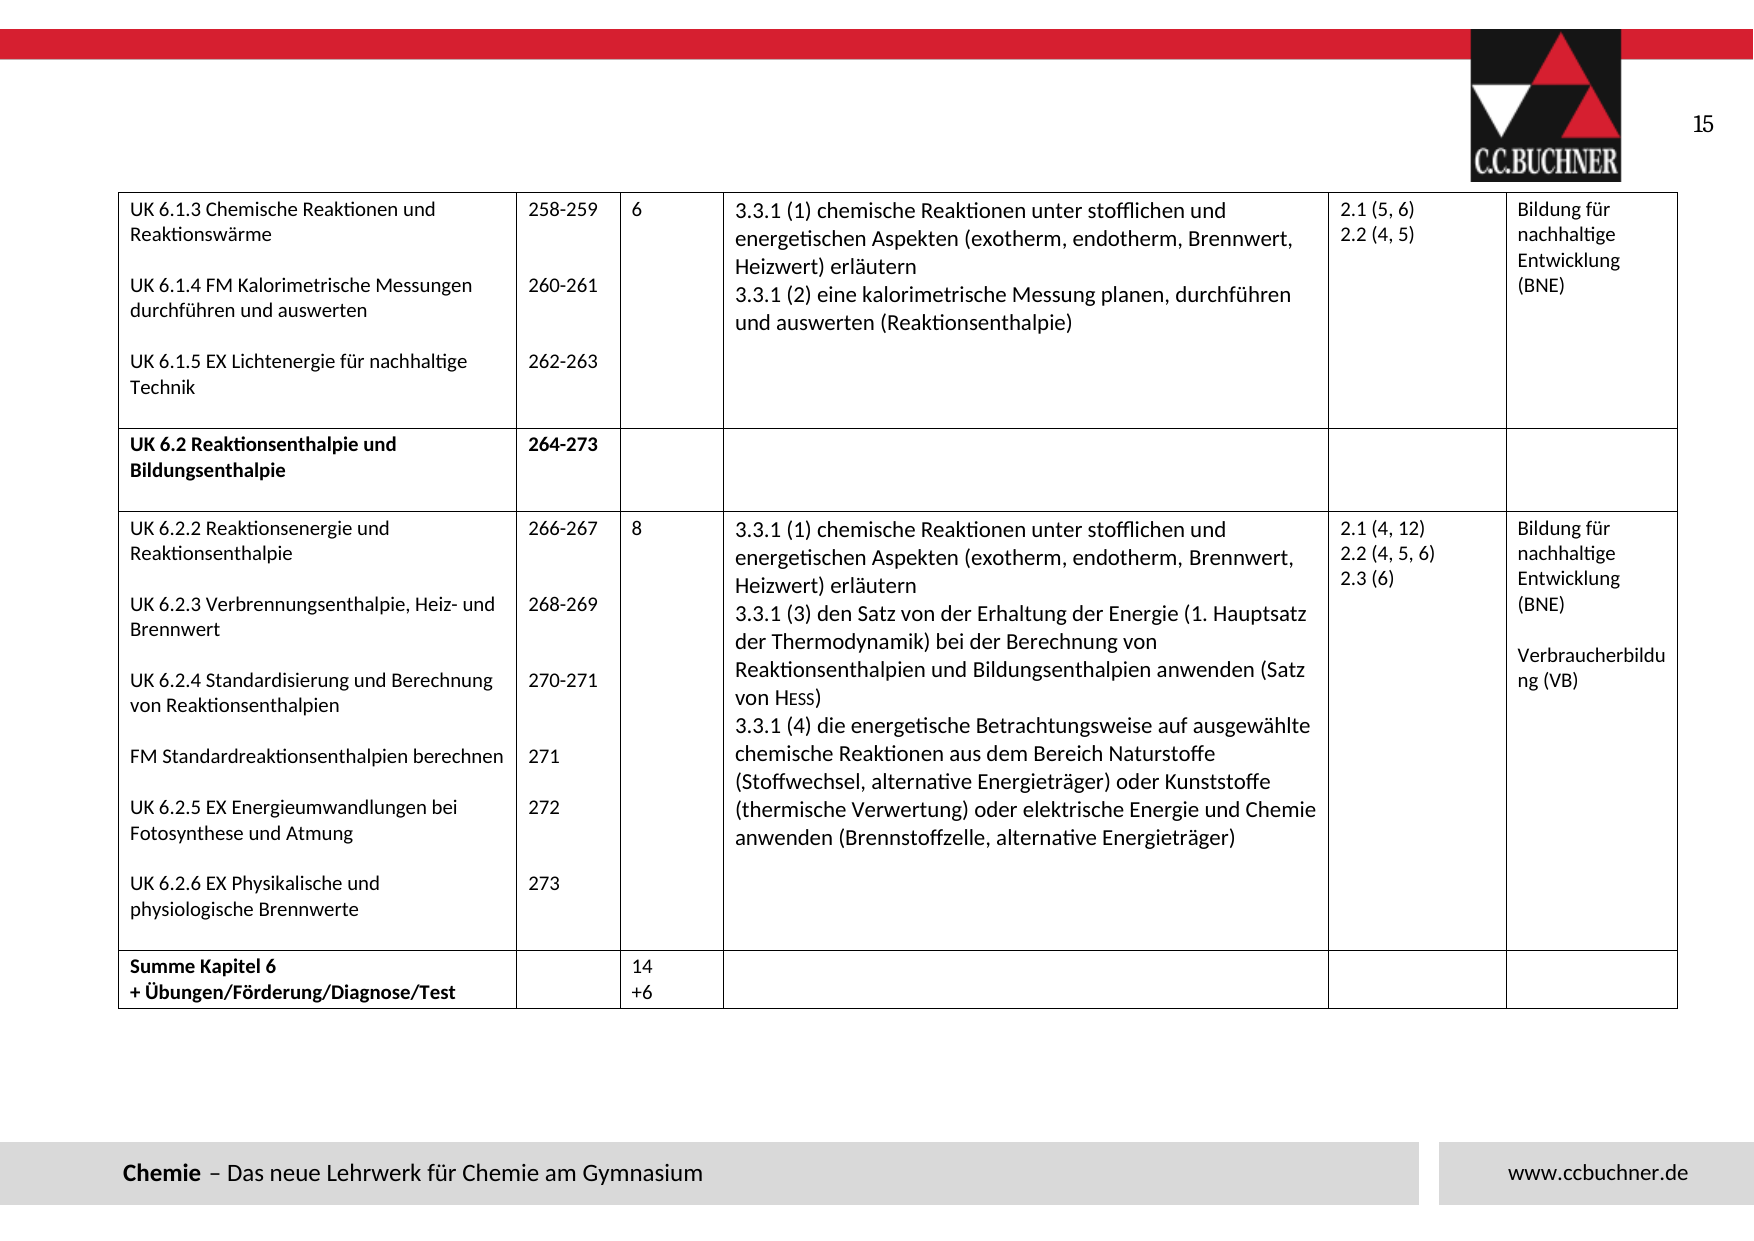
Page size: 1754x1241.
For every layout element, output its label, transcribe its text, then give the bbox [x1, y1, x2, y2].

table_cell 3.3.1 (1) chemische Reaktionen unter stofflichen und energetischen Aspekten (exotherm, endotherm, Brennwert, Heizwert) erläutern 3.3.1 (3) den Satz von der Erhaltung der Energie (1. Hauptsatz der Thermodynamik) bei der Berechnung von Reaktionsenthalpien und Bildungsenthalpien anwenden (Satz von Hess) 3.3.1 (4) die energetische Betrachtungsweise auf ausgewählte chemische Reaktionen aus dem Bereich Naturstoffe (Stoffwechsel, alternative Energieträger) oder Kunststoffe (thermische Verwertung) oder elektrische Energie und Chemie anwenden (Brennstoffzelle, alternative Energieträger) [724, 512, 1328, 950]
table_cell [1329, 429, 1506, 511]
table_cell 8 [621, 512, 723, 950]
table_cell [517, 951, 620, 1007]
table_cell [724, 429, 1328, 511]
table_cell [621, 429, 723, 511]
table_cell [1329, 951, 1506, 1007]
table_cell 2.1 (5, 6) 2.2 (4, 5) [1329, 193, 1506, 428]
table_cell 264-273 [517, 429, 620, 511]
table_cell 3.3.1 (1) chemische Reaktionen unter stofflichen und energetischen Aspekten (exotherm, endotherm, Brennwert, Heizwert) erläutern 3.3.1 (2) eine kalorimetrische Messung planen, durchführen und auswerten (Reaktionsenthalpie) [724, 193, 1328, 428]
table_cell UK 6.2.2 Reaktionsenergie und Reaktionsenthalpie UK 6.2.3 Verbrennungsenthalpie, Heiz- und Brennwert UK 6.2.4 Standardisierung und Berechnung von Reaktionsenthalpien FM Standardreaktionsenthalpien berechnen UK 6.2.5 EX Energieumwandlungen bei Fotosynthese und Atmung UK 6.2.6 EX Physikalische und physiologische Brennwerte [119, 512, 516, 950]
table_cell 14 +6 [621, 951, 723, 1007]
table_cell Bildung für nachhaltige Entwicklung (BNE) [1507, 193, 1677, 428]
table_cell 6 [621, 193, 723, 428]
table_cell Summe Kapitel 6 + Übungen/Förderung/Diagnose/Test [119, 951, 516, 1007]
table_cell [1507, 429, 1677, 511]
table_cell 258-259 260-261 262-263 [517, 193, 620, 428]
table_cell UK 6.1.3 Chemische Reaktionen und Reaktionswärme UK 6.1.4 FM Kalorimetrische Messungen durchführen und auswerten UK 6.1.5 EX Lichtenergie für nachhaltige Technik [119, 193, 516, 428]
table_cell 266-267 268-269 270-271 271 272 273 [517, 512, 620, 950]
table_cell Bildung für nachhaltige Entwicklung (BNE) Verbraucherbildung (VB) [1507, 512, 1677, 950]
table_cell [724, 951, 1328, 1007]
table_cell 2.1 (4, 12) 2.2 (4, 5, 6) 2.3 (6) [1329, 512, 1506, 950]
table_cell [1507, 951, 1677, 1007]
table_cell UK 6.2 Reaktionsenthalpie und Bildungsenthalpie [119, 429, 516, 511]
